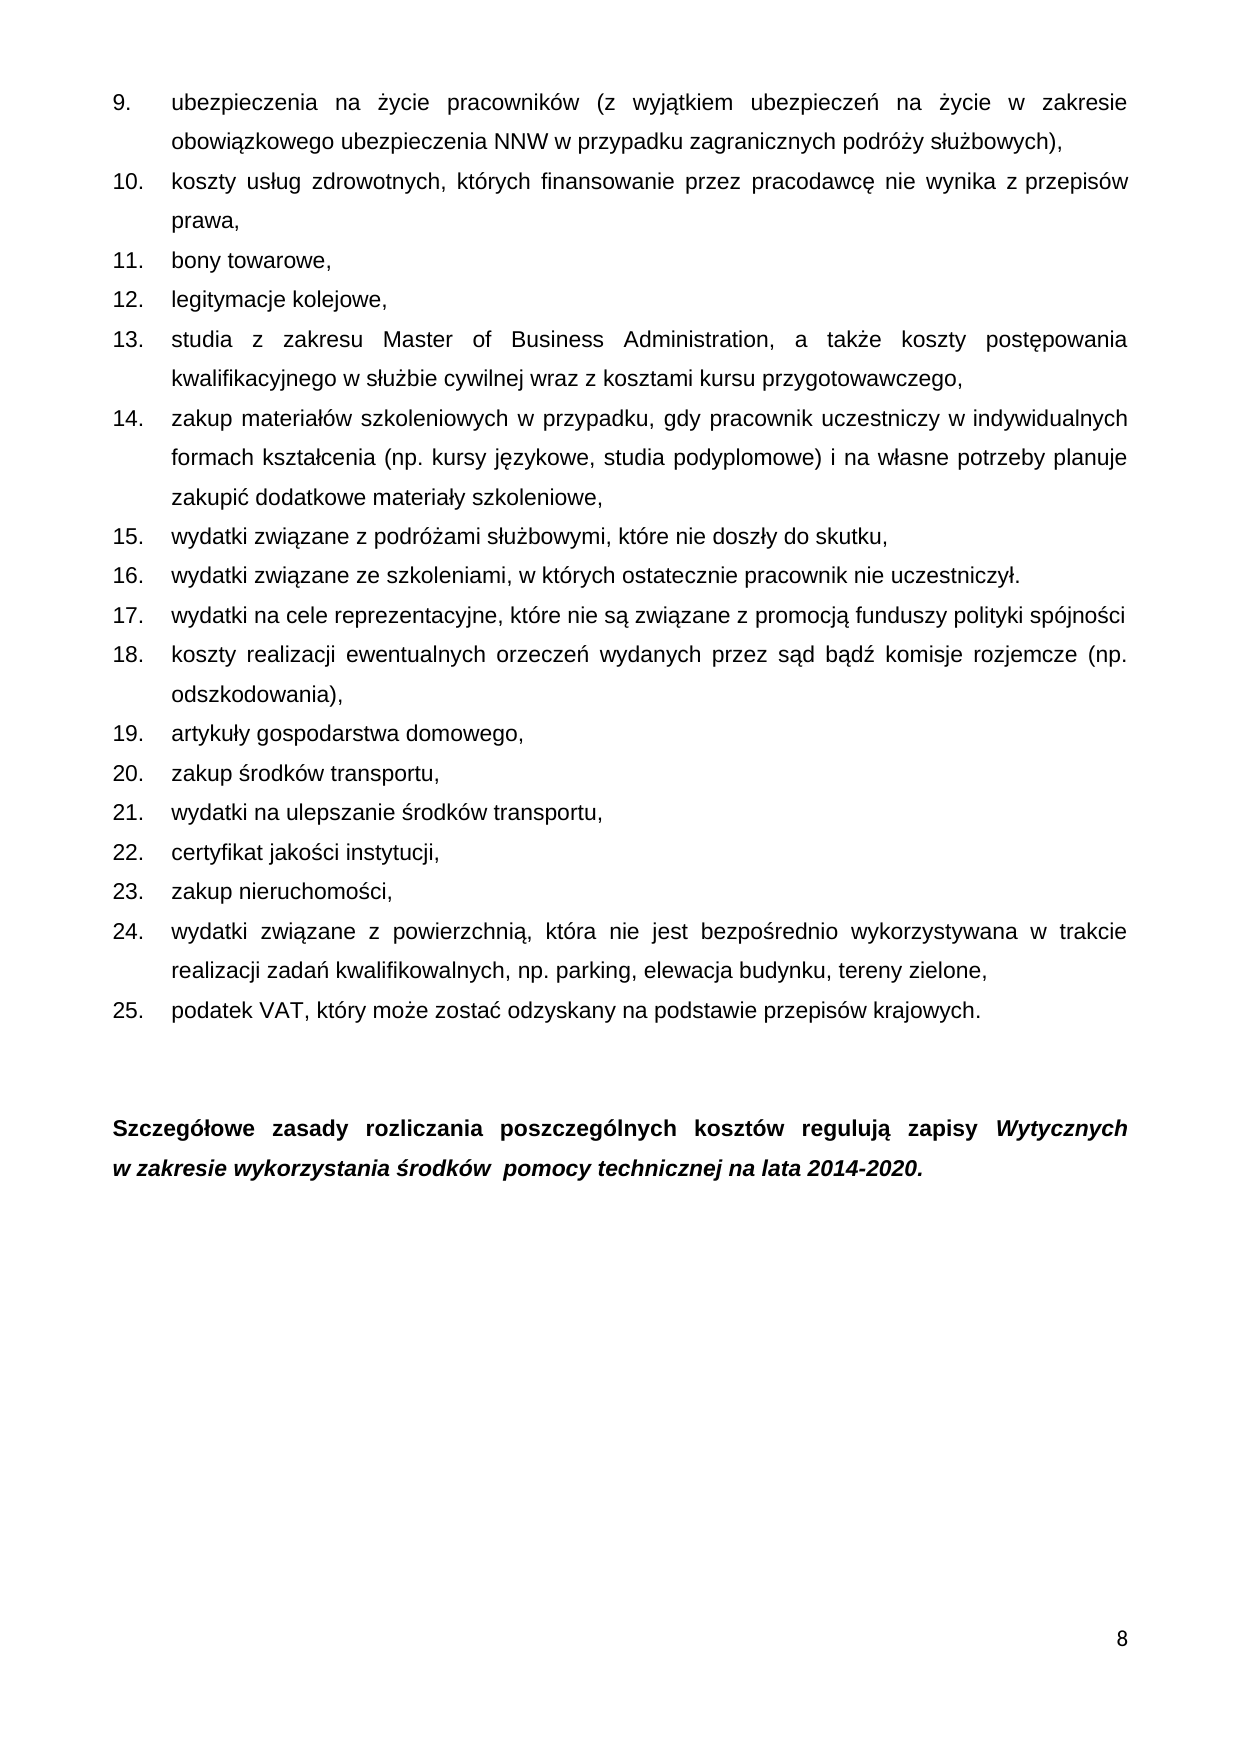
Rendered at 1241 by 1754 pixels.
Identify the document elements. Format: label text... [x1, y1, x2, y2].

list wydatki na ulepszanie środków transportu, [112, 799, 1128, 826]
list koszty usług zdrowotnych, których finansowanie przez pracodawcę nie wynika z przepisów prawa, [112, 168, 1128, 233]
list wydatki związane ze szkoleniami, w których ostatecznie pracownik nie uczestniczył. [112, 562, 1128, 589]
list studia z zakresu Master of Business Administration, a także koszty postępowania kwalifikacyjnego w służbie cywilnej wraz z kosztami kursu przygotowawczego, [112, 326, 1128, 391]
list artykuły gospodarstwa domowego, [112, 720, 1128, 747]
list ubezpieczenia na życie pracowników (z wyjątkiem ubezpieczeń na życie w zakresie obowiązkowego ubezpieczenia NNW w przypadku zagranicznych podróży służbowych), [112, 89, 1128, 154]
list certyfikat jakości instytucji, [112, 839, 1128, 865]
text Szczegółowe zasady rozliczania poszczególnych kosztów regulują zapisy Wytycznych w zakresie wykorzystania środków pomocy technicznej na lata 2014-2020. [112, 1115, 1128, 1181]
list podatek VAT, który może zostać odzyskany na podstawie przepisów krajowych. [112, 997, 1128, 1023]
list wydatki na cele reprezentacyjne, które nie są związane z promocją funduszy polityki spójności [112, 602, 1128, 628]
list wydatki związane z powierzchnią, która nie jest bezpośrednio wykorzystywana w trakcie realizacji zadań kwalifikowalnych, np. parking, elewacja budynku, tereny zielone, [112, 918, 1128, 983]
list legitymacje kolejowe, [112, 286, 1128, 312]
list zakup materiałów szkoleniowych w przypadku, gdy pracownik uczestniczy w indywidualnych formach kształcenia (np. kursy językowe, studia podyplomowe) i na własne potrzeby planuje zakupić dodatkowe materiały szkoleniowe, [112, 404, 1128, 510]
list zakup nieruchomości, [112, 878, 1128, 904]
list zakup środków transportu, [112, 760, 1128, 786]
list wydatki związane z podróżami służbowymi, które nie doszły do skutku, [112, 523, 1128, 549]
list koszty realizacji ewentualnych orzeczeń wydanych przez sąd bądź komisje rozjemcze (np. odszkodowania), [112, 641, 1128, 707]
list bony towarowe, [112, 247, 1128, 273]
